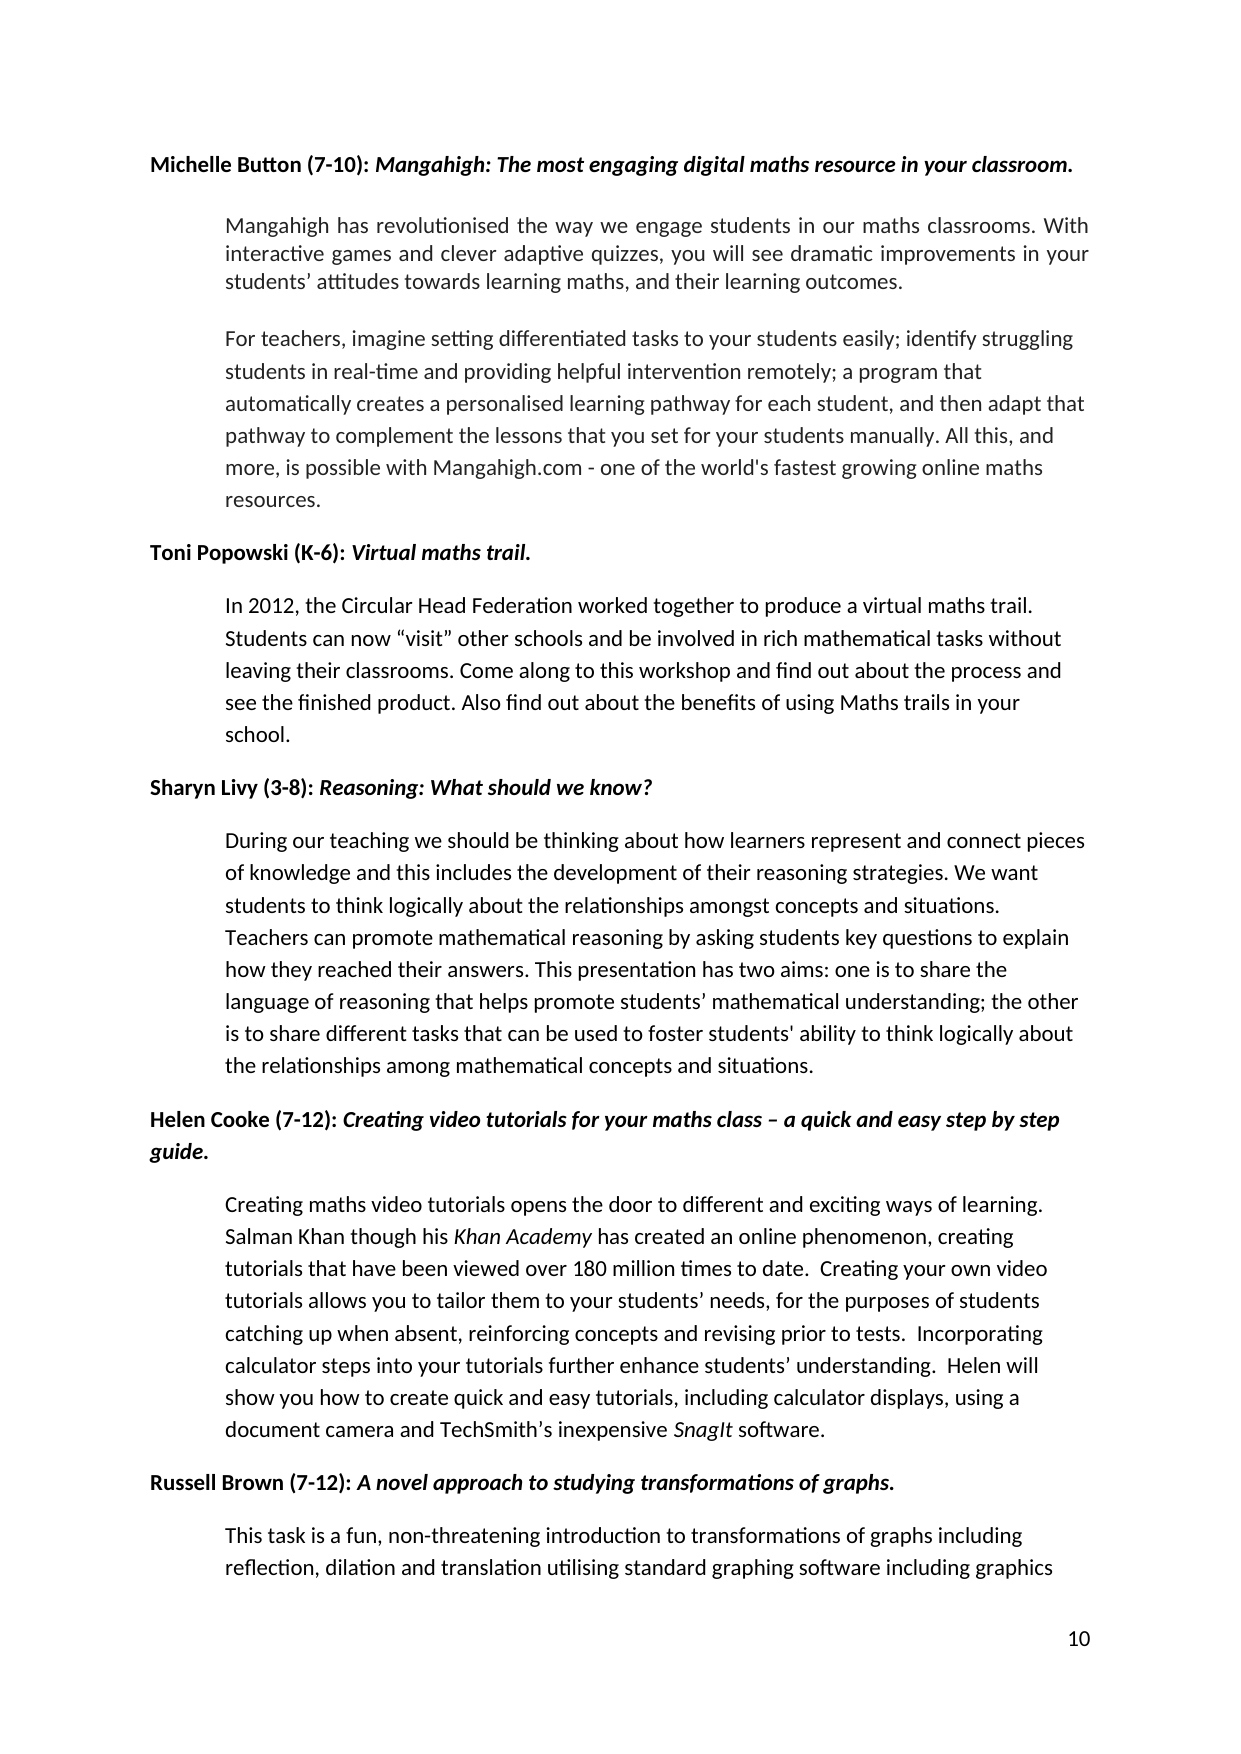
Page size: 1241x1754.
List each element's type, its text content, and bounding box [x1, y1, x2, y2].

text In 2012, the Circular Head Federation worked together to produce a virtual maths trail. Students can now “visit” other schools and be involved in rich mathematical tasks without leaving their classrooms. Come along to this workshop and find out about the process and see the finished product. Also find out about the benefits of using Maths trails in your school. [225, 592, 1090, 748]
text Helen Cooke (7-12): Creating video tutorials for your maths class – a quick and easy step by step guide. [150, 1105, 1090, 1165]
text Michelle Button (7-10): Mangahigh: The most engaging digital maths resource in your classroom. [150, 150, 1090, 178]
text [225, 1521, 1090, 1581]
text Sharyn Livy (3-8): Reasoning: What should we know? [150, 773, 1090, 801]
text For teachers, imagine setting differentiated tasks to your students easily; identify struggling students in real-time and providing helpful intervention remotely; a program that automatically creates a personalised learning pathway for each student, and then adapt that pathway to complement the lessons that you set for your students manually. All this, and more, is possible with Mangahigh.com - one of the world's fastest growing online maths resources. [225, 324, 1090, 513]
text Russell Brown (7-12): A novel approach to studying transformations of graphs. [150, 1468, 1090, 1496]
text During our teaching we should be thinking about how learners represent and connect pieces of knowledge and this includes the development of their reasoning strategies. We want students to think logically about the relationships amongst concepts and situations. Teachers can promote mathematical reasoning by asking students key questions to explain how they reached their answers. This presentation has two aims: one is to share the language of reasoning that helps promote students’ mathematical understanding; the other is to share different tasks that can be used to foster students' ability to think logically about the relationships among mathematical concepts and situations. [225, 826, 1090, 1080]
text Toni Popowski (K-6): Virtual maths trail. [150, 538, 1090, 567]
text Mangahigh has revolutionised the way we engage students in our maths classrooms. With interactive games and clever adaptive quizzes, you will see dramatic improvements in your students’ attitudes towards learning maths, and their learning outcomes. [225, 211, 1090, 295]
text Creating maths video tutorials opens the door to different and exciting ways of learning. Salman Khan though his Khan Academy has created an online phenomenon, creating tutorials that have been viewed over 180 million times to date. Creating your own video tutorials allows you to tailor them to your students’ needs, for the purposes of students catching up when absent, reinforcing concepts and revising prior to tests. Incorporating calculator steps into your tutorials further enhance students’ understanding. Helen will show you how to create quick and easy tutorials, including calculator displays, using a document camera and TechSmith’s inexpensive SnagIt software. [225, 1190, 1090, 1443]
